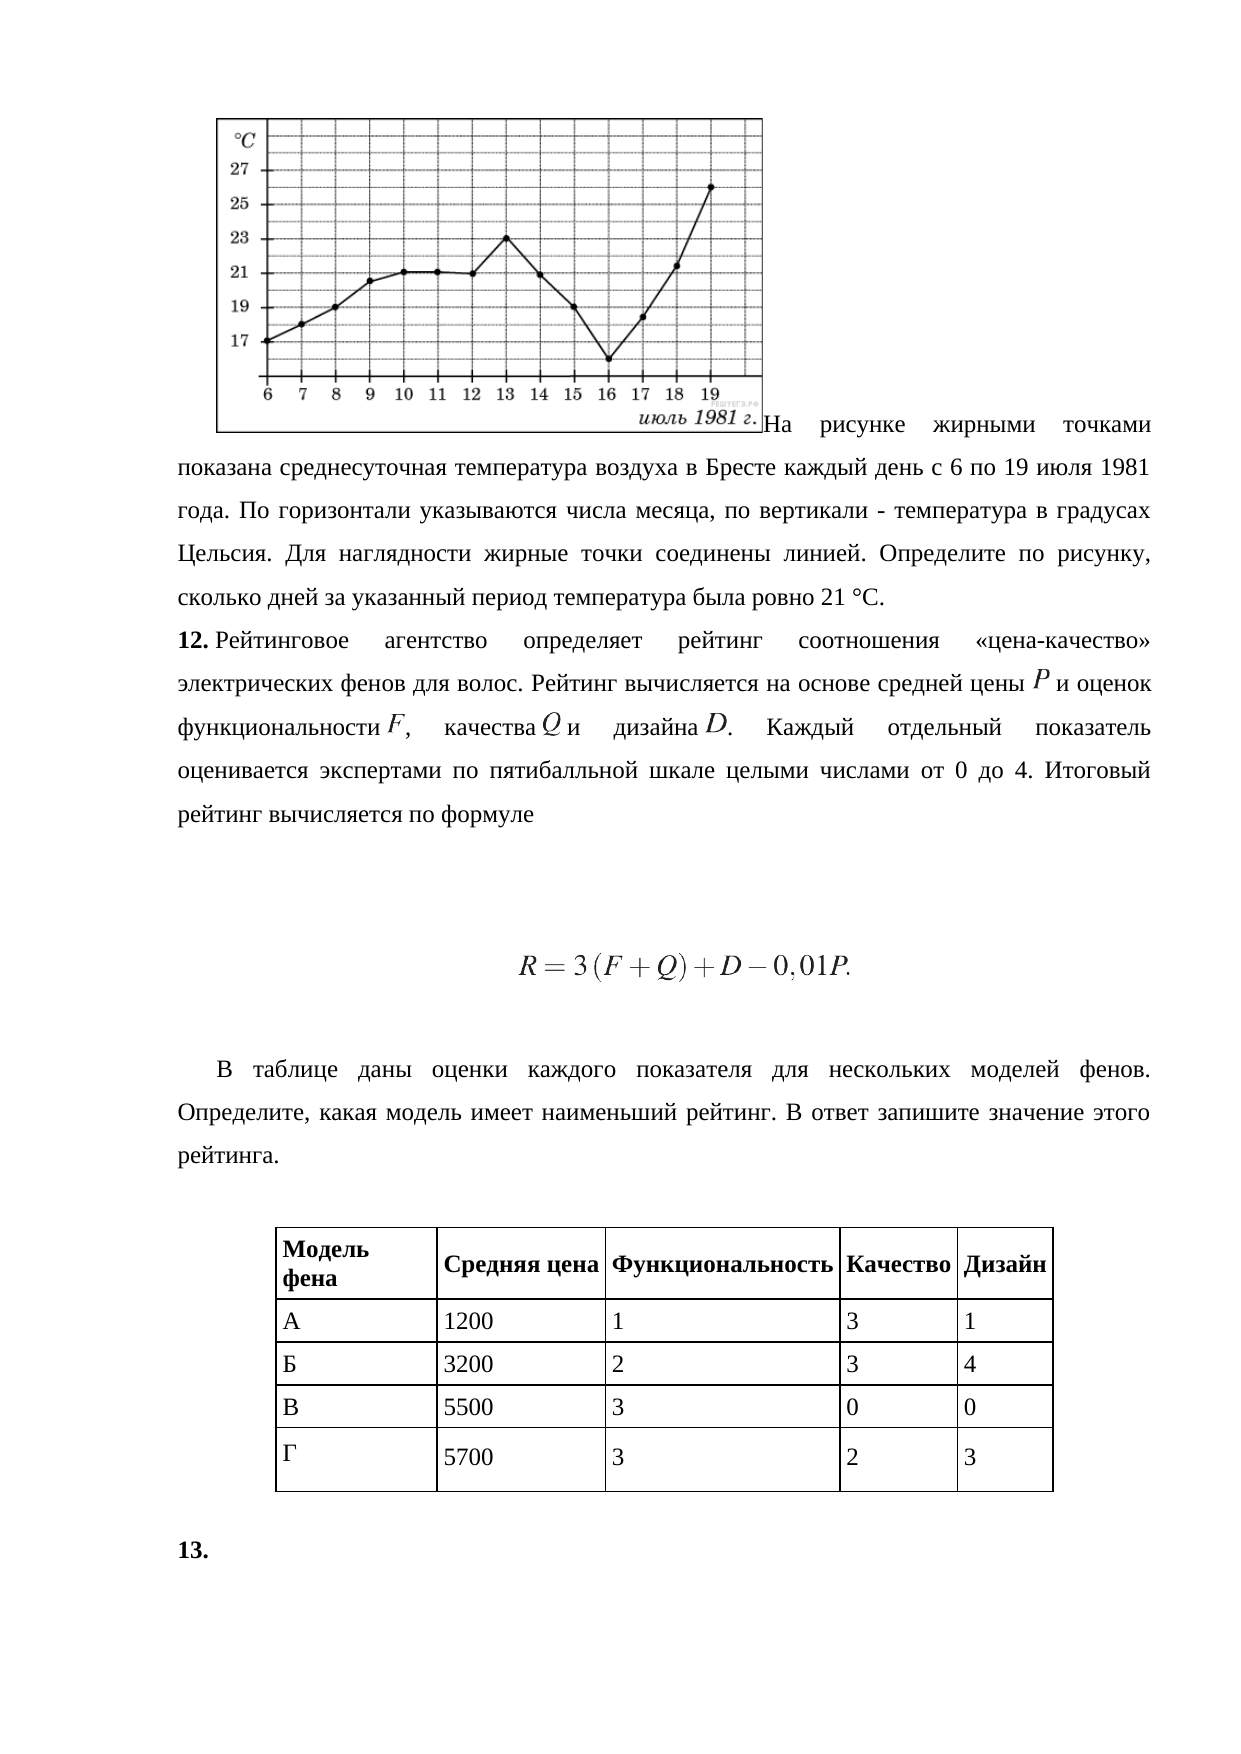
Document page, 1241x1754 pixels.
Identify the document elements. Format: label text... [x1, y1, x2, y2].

table_cell Б [277, 1343, 436, 1384]
text 12. Рейтинговое агентство определяет рейтинг соотношения «цена-качество» электрических фенов для волос. Рейтинг вычисляется на основе средней цены и оценок функциональности , качества и дизайна . Каждый отдельный показатель оценивается экспертами по пятибалльной шкале целыми числами от 0 до 4. Итоговый рейтинг вычисляется по формуле [177, 625, 1152, 827]
text В таблице даны оценки каждого показателя для нескольких моделей фенов. Определите, какая модель имеет наименьший рейтинг. В ответ запишите значение этого рейтинга. [177, 1054, 1152, 1169]
table_cell 3 [606, 1386, 839, 1427]
table_cell 0 [958, 1386, 1052, 1427]
table_cell 2 [606, 1343, 839, 1384]
table_header Дизайн [958, 1228, 1052, 1298]
table_cell А [277, 1300, 436, 1341]
picture [542, 711, 561, 736]
table_cell 1200 [438, 1300, 605, 1341]
table_cell 1 [958, 1300, 1052, 1341]
table_header Средняя цена [438, 1228, 605, 1298]
picture [518, 951, 850, 982]
table_cell В [277, 1386, 436, 1427]
table_cell 5700 [438, 1428, 605, 1491]
table_cell 3200 [438, 1343, 605, 1384]
table_header Функциональность [606, 1228, 839, 1298]
table_cell 3 [606, 1428, 839, 1491]
table_header Модель фена [277, 1228, 436, 1298]
text 13. [177, 1535, 1152, 1564]
picture [386, 713, 405, 736]
table_cell 5500 [438, 1386, 605, 1427]
table_cell 4 [958, 1343, 1052, 1384]
table_cell 2 [841, 1428, 957, 1491]
table_cell 0 [841, 1386, 957, 1427]
table_cell 3 [841, 1300, 957, 1341]
picture [216, 118, 763, 433]
table_cell Г [277, 1428, 436, 1491]
table_cell 1 [606, 1300, 839, 1341]
picture [1032, 669, 1050, 692]
picture [704, 712, 727, 736]
table_header Качество [841, 1228, 957, 1298]
table_cell 3 [958, 1428, 1052, 1491]
table_cell 3 [841, 1343, 957, 1384]
